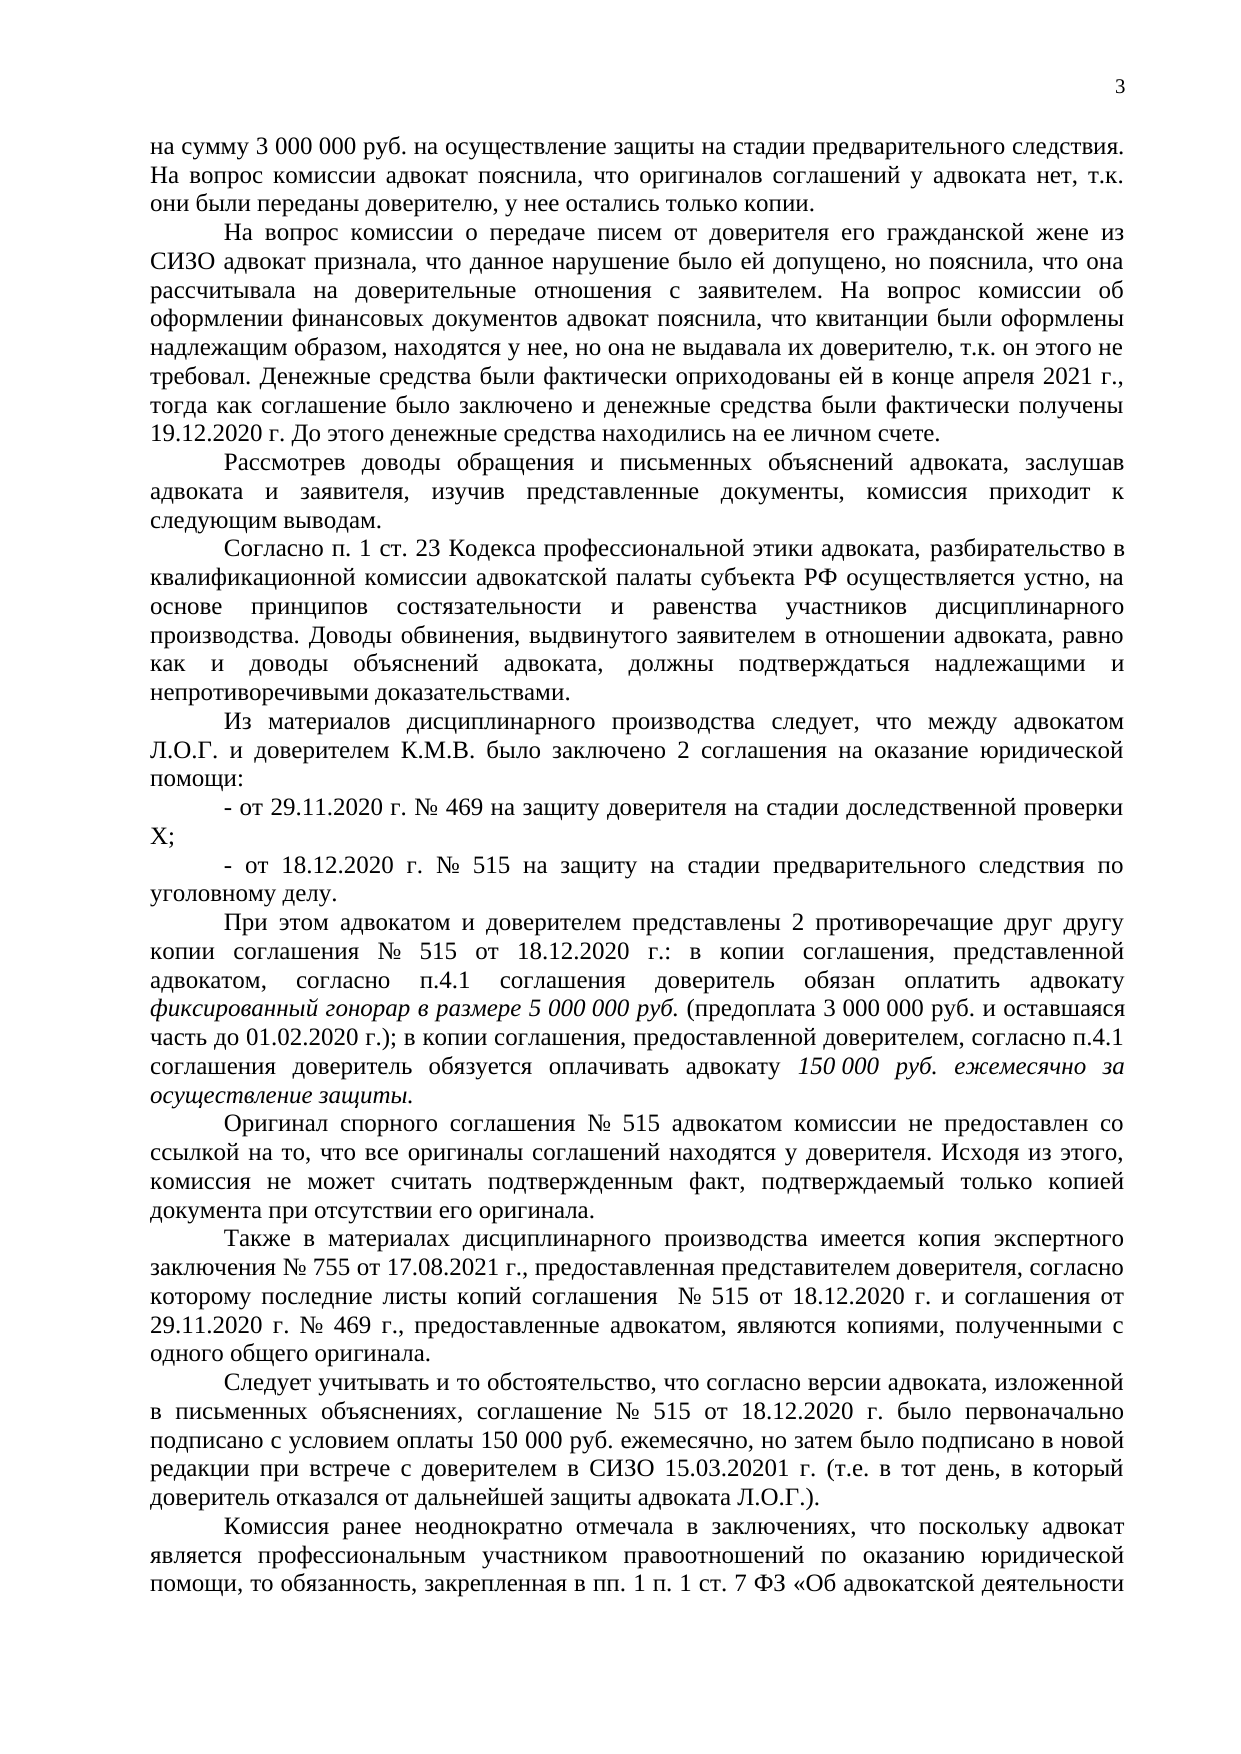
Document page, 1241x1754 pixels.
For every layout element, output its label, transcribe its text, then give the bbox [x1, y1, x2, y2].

text На вопрос комиссии о передаче писем от доверителя его гражданской жене из СИЗО адвокат признала, что данное нарушение было ей допущено, но пояснила, что она рассчитывала на доверительные отношения с заявителем. На вопрос комиссии об оформлении финансовых документов адвокат пояснила, что квитанции были оформлены надлежащим образом, находятся у нее, но она не выдавала их доверителю, т.к. он этого не требовал. Денежные средства были фактически оприходованы ей в конце апреля 2021 г., тогда как соглашение было заключено и денежные средства были фактически получены 19.12.2020 г. До этого денежные средства находились на ее личном счете. [150, 217, 1125, 447]
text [150, 131, 1125, 217]
text Согласно п. 1 ст. 23 Кодекса профессиональной этики адвоката, разбирательство в квалификационной комиссии адвокатской палаты субъекта РФ осуществляется устно, на основе принципов состязательности и равенства участников дисциплинарного производства. Доводы обвинения, выдвинутого заявителем в отношении адвоката, равно как и доводы объяснений адвоката, должны подтверждаться надлежащими и непротиворечивыми доказательствами. [150, 533, 1125, 706]
text Рассмотрев доводы обращения и письменных объяснений адвоката, заслушав адвоката и заявителя, изучив представленные документы, комиссия приходит к следующим выводам. [150, 447, 1125, 533]
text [150, 1511, 1125, 1597]
text Следует учитывать и то обстоятельство, что согласно версии адвоката, изложенной в письменных объяснениях, соглашение № 515 от 18.12.2020 г. было первоначально подписано с условием оплаты 150 000 руб. ежемесячно, но затем было подписано в новой редакции при встрече с доверителем в СИЗО 15.03.20201 г. (т.е. в тот день, в который доверитель отказался от дальнейшей защиты адвоката Л.О.Г.). [150, 1367, 1125, 1511]
text При этом адвокатом и доверителем представлены 2 противоречащие друг другу копии соглашения № 515 от 18.12.2020 г.: в копии соглашения, представленной адвокатом, согласно п.4.1 соглашения доверитель обязан оплатить адвокату фиксированный гонорар в размере 5 000 000 руб. (предоплата 3 000 000 руб. и оставшаяся часть до 01.02.2020 г.); в копии соглашения, предоставленной доверителем, согласно п.4.1 соглашения доверитель обязуется оплачивать адвокату 150 000 руб. ежемесячно за осуществление защиты. [150, 907, 1125, 1108]
text - от 18.12.2020 г. № 515 на защиту на стадии предварительного следствия по уголовному делу. [150, 850, 1125, 907]
text - от 29.11.2020 г. № 469 на защиту доверителя на стадии доследственной проверки Х; [150, 792, 1125, 850]
text Из материалов дисциплинарного производства следует, что между адвокатом Л.О.Г. и доверителем К.М.В. было заключено 2 соглашения на оказание юридической помощи: [150, 706, 1125, 792]
text Оригинал спорного соглашения № 515 адвокатом комиссии не предоставлен со ссылкой на то, что все оригиналы соглашений находятся у доверителя. Исходя из этого, комиссия не может считать подтвержденным факт, подтверждаемый только копией документа при отсутствии его оригинала. [150, 1108, 1125, 1223]
text Также в материалах дисциплинарного производства имеется копия экспертного заключения № 755 от 17.08.2021 г., предоставленная представителем доверителя, согласно которому последние листы копий соглашения № 515 от 18.12.2020 г. и соглашения от 29.11.2020 г. № 469 г., предоставленные адвокатом, являются копиями, полученными с одного общего оригинала. [150, 1223, 1125, 1367]
